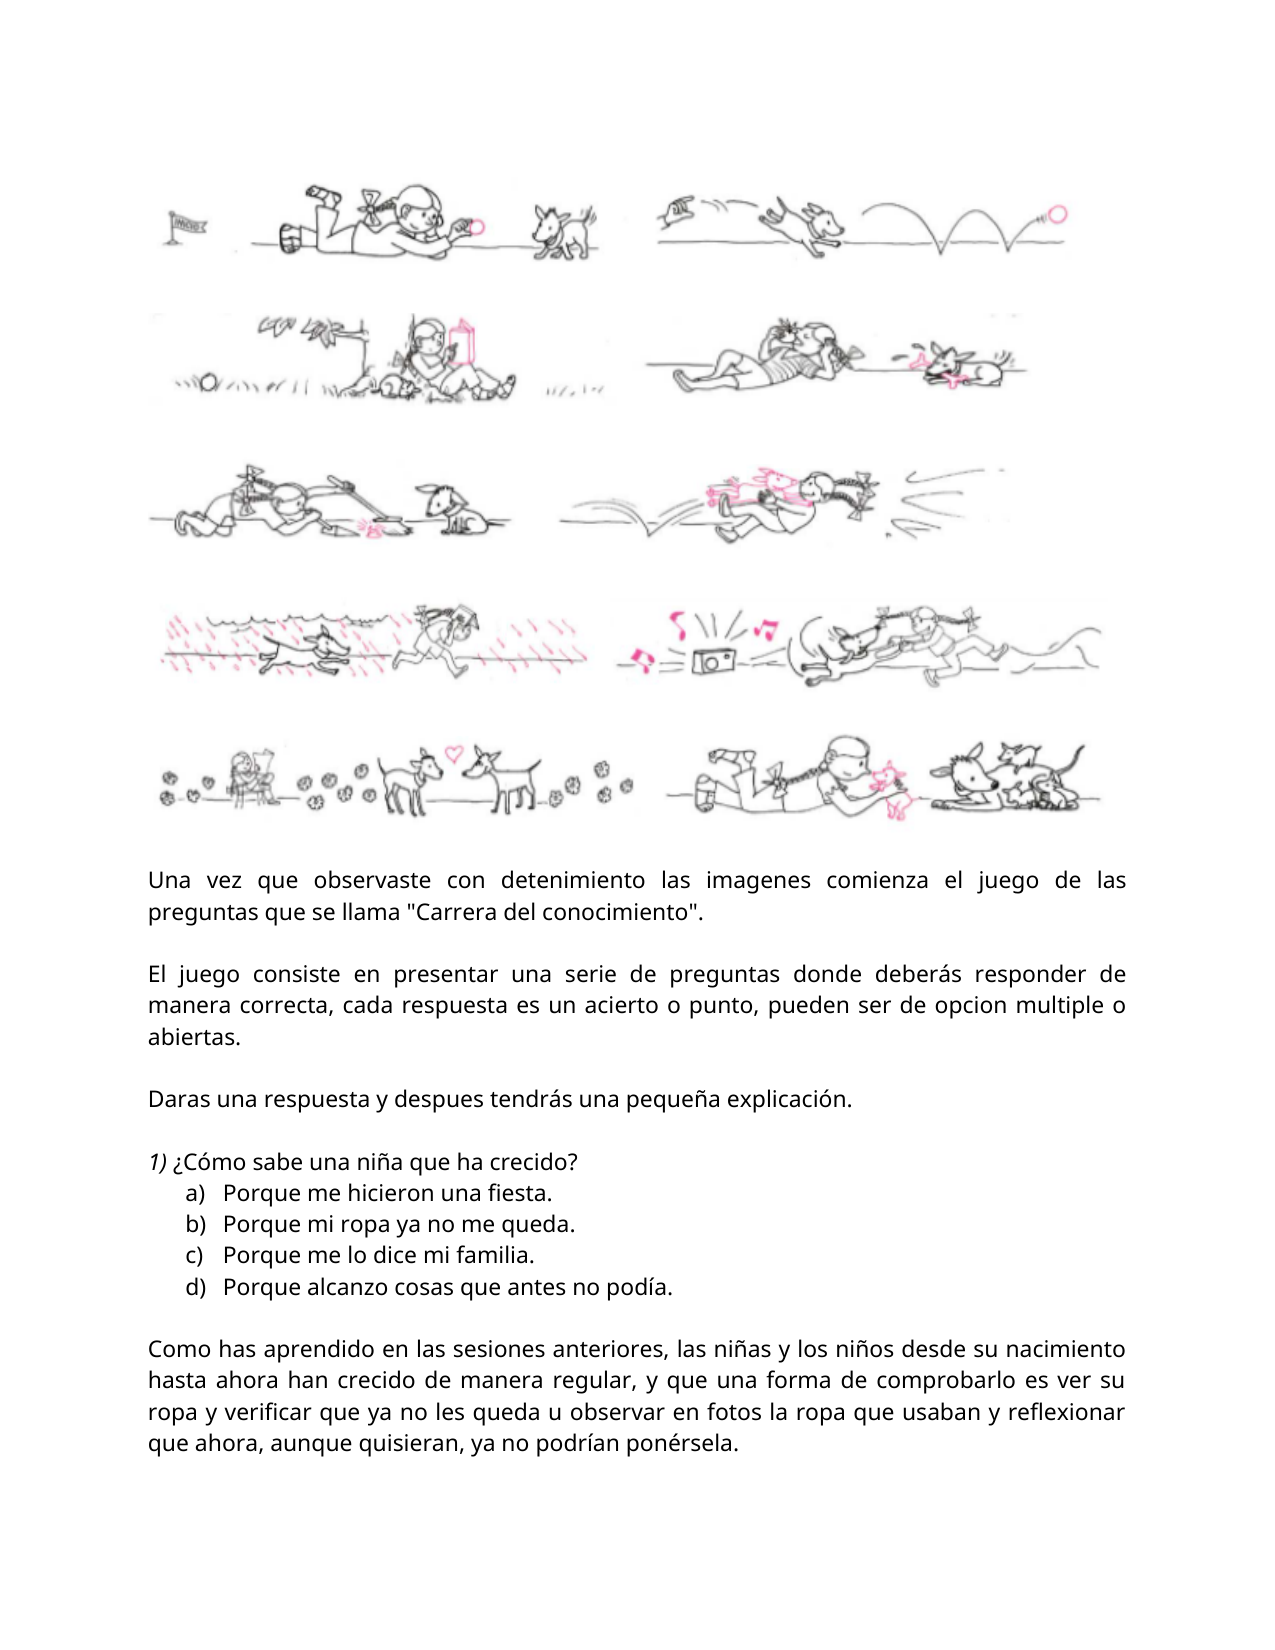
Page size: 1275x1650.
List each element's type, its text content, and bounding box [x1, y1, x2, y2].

text Una vez que observaste con detenimiento las imagenes comienza el juego de las preguntas que se llama "Carrera del conocimiento". [148, 864, 1127, 927]
list Porque me hicieron una fiesta. [185, 1177, 1127, 1208]
picture [628, 313, 1056, 424]
picture [656, 730, 1124, 833]
picture [147, 455, 545, 565]
text El juego consiste en presentar una serie de preguntas donde deberás responder de manera correcta, cada respuesta es un acierto o punto, pueden ser de opcion multiple o abiertas. [148, 958, 1127, 1052]
text Como has aprendido en las sesiones anteriores, las niñas y los niños desde su nacimiento hasta ahora han crecido de manera regular, y que una forma de comprobarlo es ver su ropa y verificar que ya no les queda u observar en fotos la ropa que usaban y reflexionar que ahora, aunque quisieran, ya no podrían ponérsela. [148, 1333, 1127, 1458]
text 1) ¿Cómo sabe una niña que ha crecido? [148, 1146, 1127, 1177]
list Porque me lo dice mi familia. [185, 1239, 1127, 1271]
picture [147, 595, 604, 699]
list Porque mi ropa ya no me queda. [185, 1208, 1127, 1239]
text Daras una respuesta y despues tendrás una pequeña explicación. [148, 1083, 1127, 1114]
picture [650, 178, 1079, 282]
picture [610, 598, 1109, 699]
picture [147, 313, 623, 424]
picture [147, 736, 645, 833]
picture [147, 177, 645, 282]
picture [550, 464, 1018, 565]
list Porque alcanzo cosas que antes no podía. [185, 1271, 1127, 1302]
